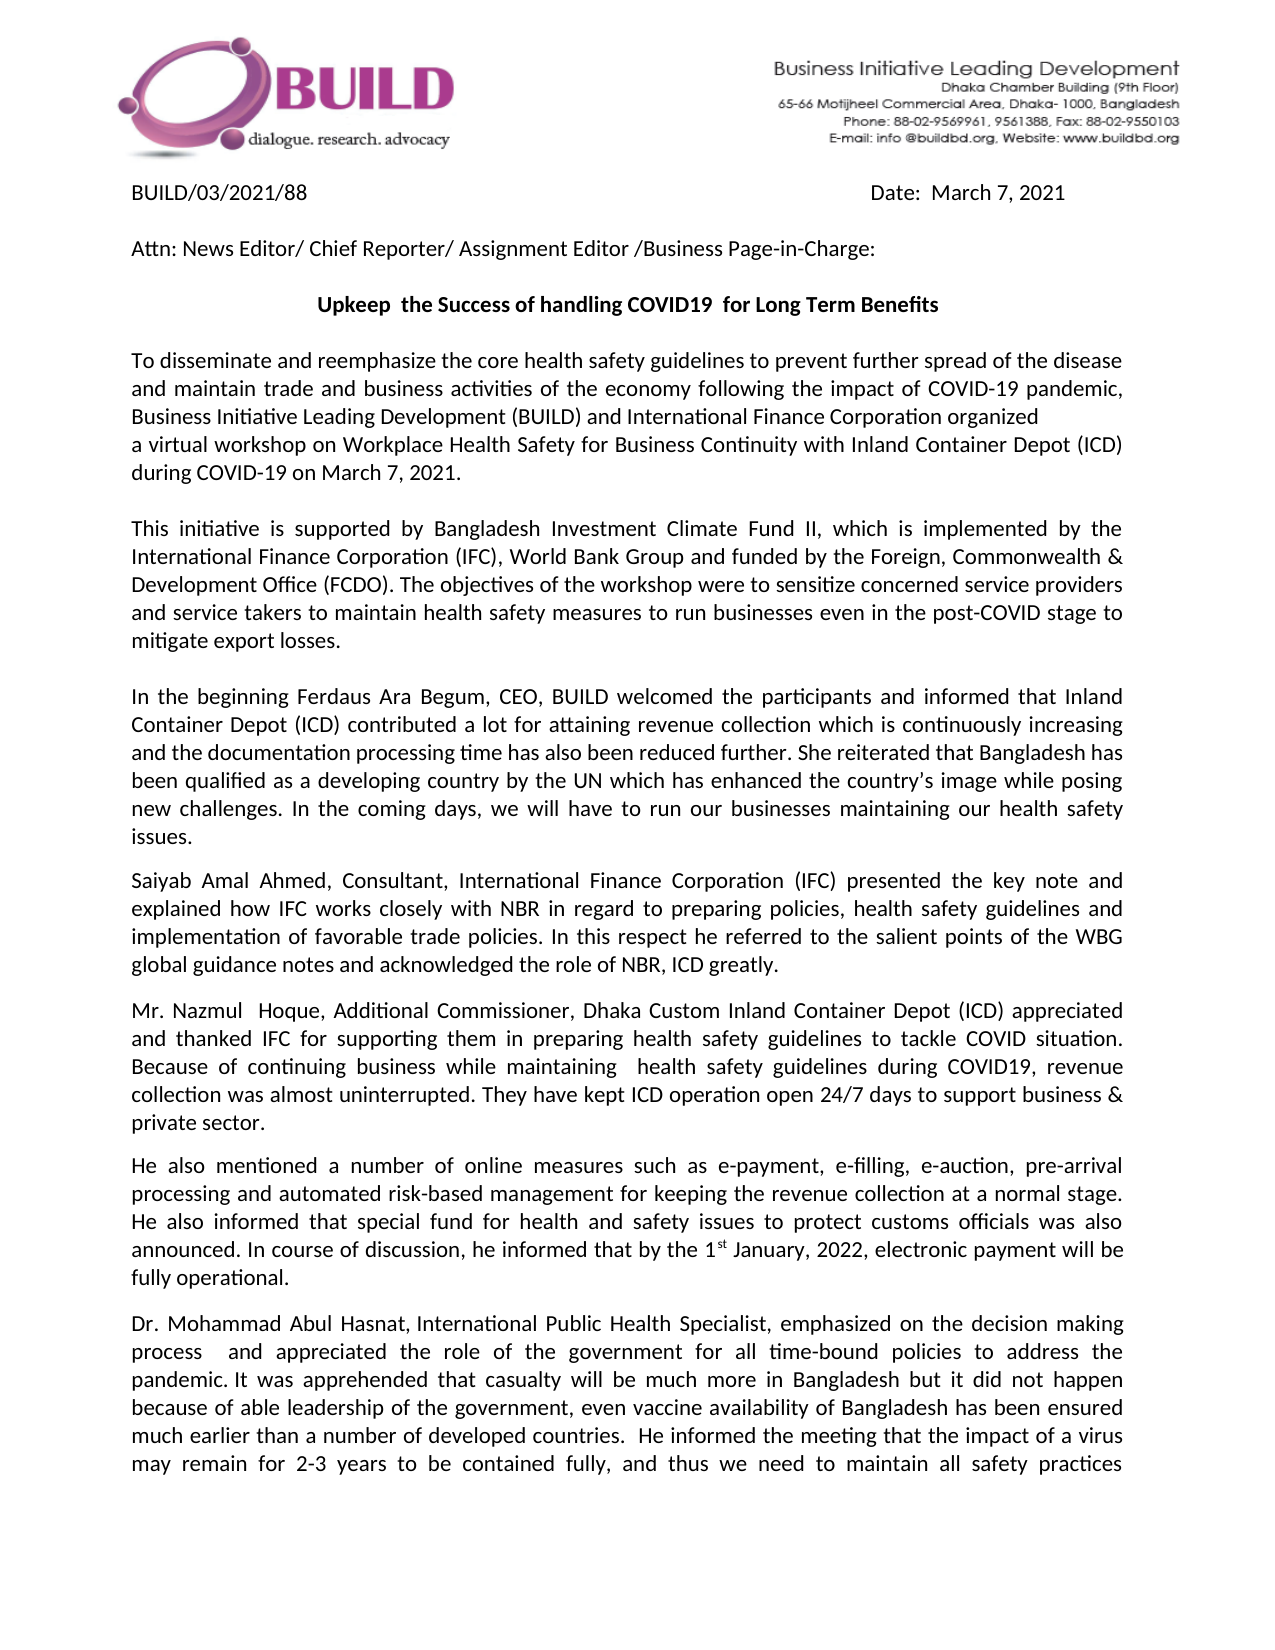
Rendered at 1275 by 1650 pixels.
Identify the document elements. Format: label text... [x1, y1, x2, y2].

picture [84, 0, 1203, 165]
text Mr. Nazmul Hoque, Additional Commissioner, Dhaka Custom Inland Container Depot (ICD) appreciated and thanked IFC for supporting them in preparing health safety guidelines to tackle COVID situation. Because of continuing business while maintaining health safety guidelines during COVID19, revenue collection was almost uninterrupted. They have kept ICD operation open 24/7 days to support business & private sector. [131, 996, 1125, 1136]
text Upkeep the Success of handling COVID19 for Long Term Benefits [131, 290, 1125, 318]
text Saiyab Amal Ahmed, Consultant, International Finance Corporation (IFC) presented the key note and explained how IFC works closely with NBR in regard to preparing policies, health safety guidelines and implementation of favorable trade policies. In this respect he referred to the salient points of the WBG global guidance notes and acknowledged the role of NBR, ICD greatly. [131, 866, 1125, 978]
text BUILD/03/2021/88 Date: March 7, 2021 [131, 165, 1125, 206]
text He also mentioned a number of online measures such as e-payment, e-filling, e-auction, pre-arrival processing and automated risk-based management for keeping the revenue collection at a normal stage. He also informed that special fund for health and safety issues to protect customs officials was also announced. In course of discussion, he informed that by the 1st January, 2022, electronic payment will be fully operational. [131, 1151, 1125, 1291]
text a virtual workshop on Workplace Health Safety for Business Continuity with Inland Container Depot (ICD) during COVID-19 on March 7, 2021. [131, 430, 1125, 486]
text In the beginning Ferdaus Ara Begum, CEO, BUILD welcomed the participants and informed that Inland Container Depot (ICD) contributed a lot for attaining revenue collection which is continuously increasing and the documentation processing time has also been reduced further. She reiterated that Bangladesh has been qualified as a developing country by the UN which has enhanced the country’s image while posing new challenges. In the coming days, we will have to run our businesses maintaining our health safety issues. [131, 682, 1125, 851]
text This initiative is supported by Bangladesh Investment Climate Fund II, which is implemented by the International Finance Corporation (IFC), World Bank Group and funded by the Foreign, Commonwealth & Development Office (FCDO). The objectives of the workshop were to sensitize concerned service providers and service takers to maintain health safety measures to run businesses even in the post-COVID stage to mitigate export losses. [131, 514, 1125, 654]
text To disseminate and reemphasize the core health safety guidelines to prevent further spread of the disease and maintain trade and business activities of the economy following the impact of COVID-19 pandemic, Business Initiative Leading Development (BUILD) and International Finance Corporation organized [131, 346, 1125, 430]
text Attn: News Editor/ Chief Reporter/ Assignment Editor /Business Page-in-Charge: [131, 234, 1125, 262]
